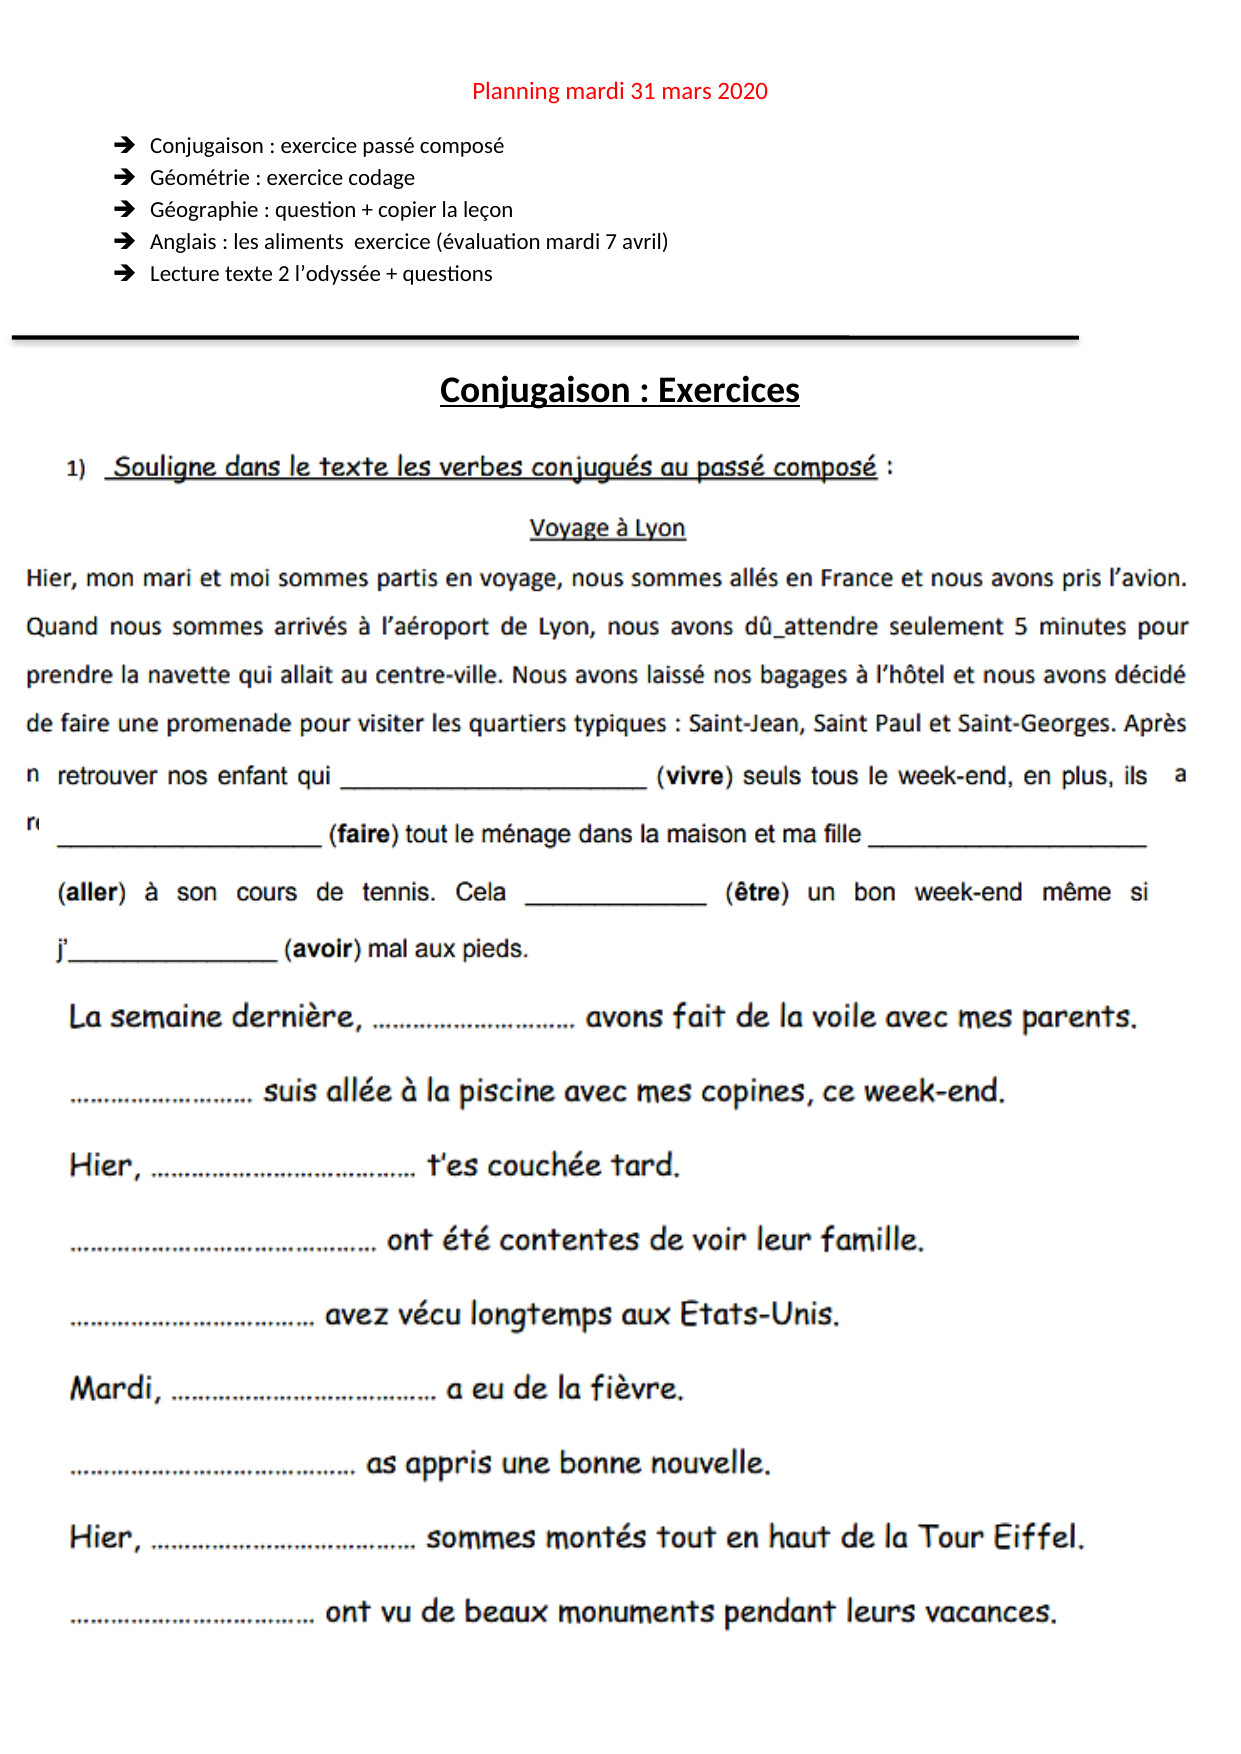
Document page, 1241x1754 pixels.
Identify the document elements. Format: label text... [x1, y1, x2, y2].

list Géographie : question + copier la leçon [112, 195, 1165, 223]
list Géométrie : exercice codage [112, 163, 1165, 191]
text Planning mardi 31 mars 2020 [75, 75, 1165, 106]
picture [13, 441, 1206, 1647]
list Conjugaison : exercice passé composé [112, 131, 1165, 159]
list Lecture texte 2 l’odyssée + questions [112, 259, 1165, 288]
list Anglais : les aliments exercice (évaluation mardi 7 avril) [112, 227, 1165, 255]
text Conjugaison : Exercices [75, 366, 1165, 411]
